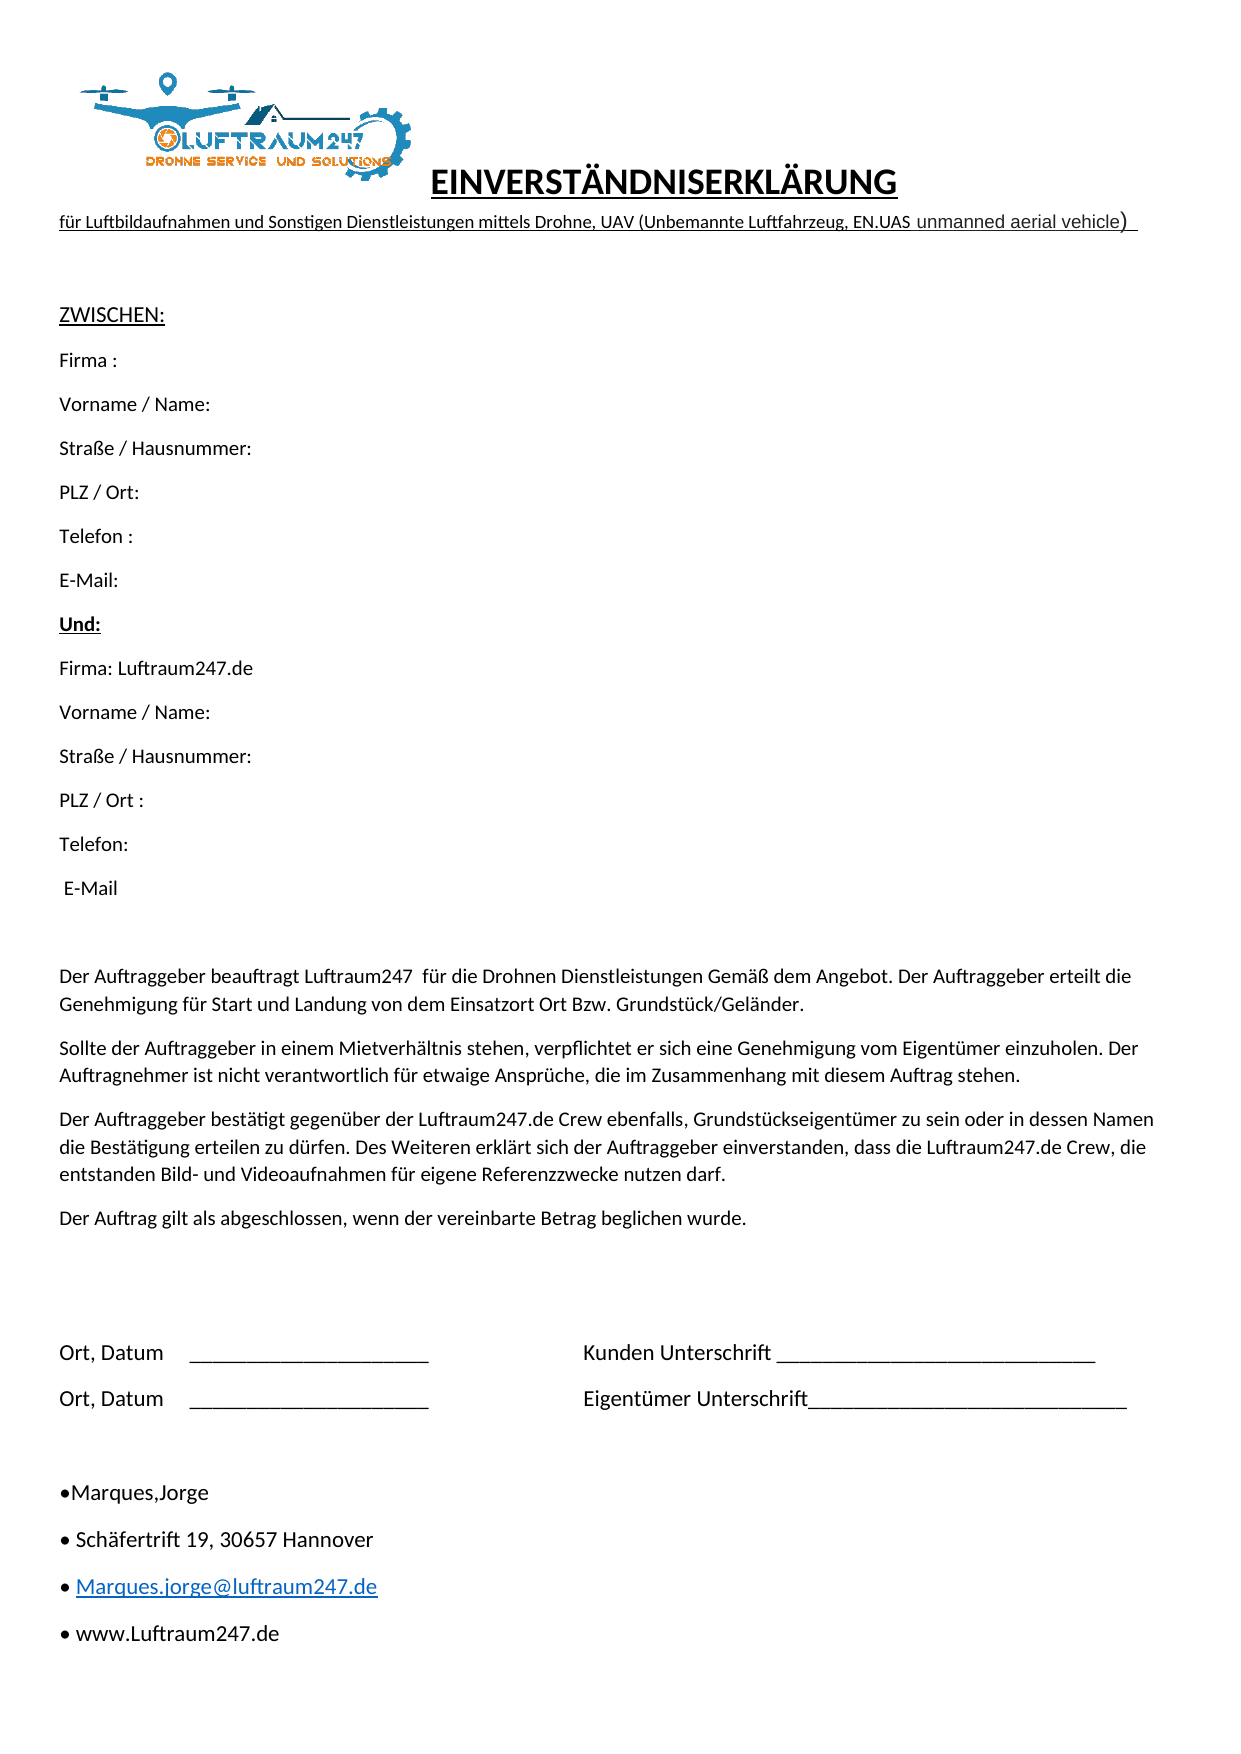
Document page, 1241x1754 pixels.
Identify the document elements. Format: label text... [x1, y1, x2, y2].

text Firma: Luftraum247.de [59, 655, 1181, 681]
text Vorname / Name: [59, 699, 1181, 725]
text ZWISCHEN: [59, 300, 1181, 328]
text Vorname / Name: [59, 391, 1181, 416]
text • www.Luftraum247.de [59, 1619, 1181, 1647]
text Telefon : [59, 523, 1181, 548]
text Straße / Hausnummer: [59, 435, 1181, 460]
text •Marques,Jorge [59, 1478, 1181, 1506]
text Telefon: [59, 831, 1181, 857]
text Ort, Datum _____________________ Eigentümer Unterschrift____________________________ [59, 1384, 1181, 1412]
picture [59, 59, 431, 195]
text E-Mail [59, 876, 1181, 901]
text Der Auftraggeber bestätigt gegenüber der Luftraum247.de Crew ebenfalls, Grundstückseigentümer zu sein oder in dessen Namen die Bestätigung erteilen zu dürfen. Des Weiteren erklärt sich der Auftraggeber einverstanden, dass die Luftraum247.de Crew, die entstanden Bild- und Videoaufnahmen für eigene Referenzzwecke nutzen darf. [59, 1107, 1181, 1187]
text PLZ / Ort : [59, 787, 1181, 813]
text PLZ / Ort: [59, 479, 1181, 504]
text Straße / Hausnummer: [59, 743, 1181, 769]
text Der Auftraggeber beauftragt Luftraum247 für die Drohnen Dienstleistungen Gemäß dem Angebot. Der Auftraggeber erteilt die Genehmigung für Start und Landung von dem Einsatzort Ort Bzw. Grundstück/Geländer. [59, 964, 1181, 1016]
text E-Mail: [59, 567, 1181, 592]
text Sollte der Auftraggeber in einem Mietverhältnis stehen, verpflichtet er sich eine Genehmigung vom Eigentümer einzuholen. Der Auftragnehmer ist nicht verantwortlich für etwaige Ansprüche, die im Zusammenhang mit diesem Auftrag stehen. [59, 1035, 1181, 1088]
text Ort, Datum _____________________ Kunden Unterschrift ____________________________ [59, 1338, 1181, 1366]
text • Schäfertrift 19, 30657 Hannover [59, 1525, 1181, 1553]
text Firma : [59, 347, 1181, 372]
text Und: [59, 611, 1181, 637]
text • Marques.jorge@luftraum247.de [59, 1572, 1181, 1600]
text Der Auftrag gilt als abgeschlossen, wenn der vereinbarte Betrag beglichen wurde. [59, 1205, 1181, 1231]
